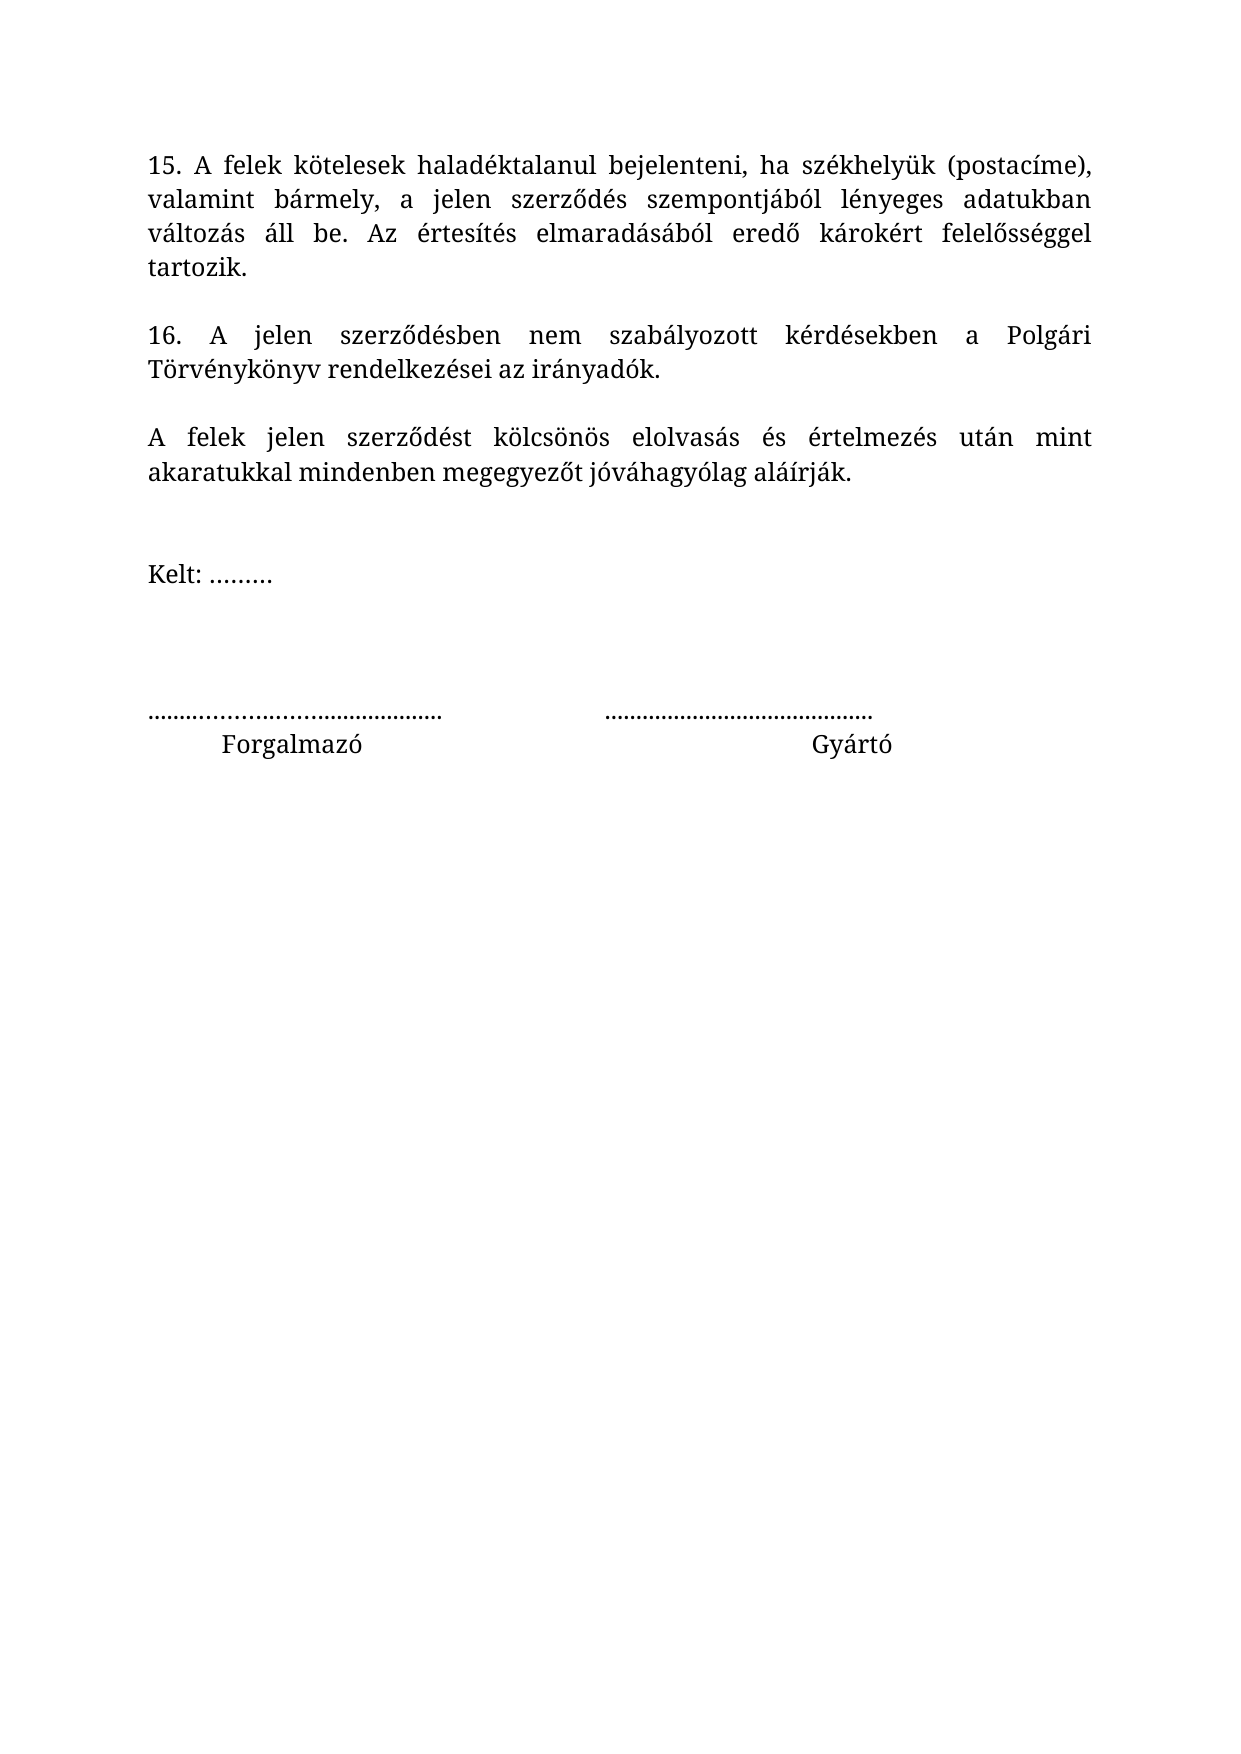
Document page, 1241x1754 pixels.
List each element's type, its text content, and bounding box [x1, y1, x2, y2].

text Forgalmazó Gyártó [148, 727, 1093, 761]
text Kelt: ……… [148, 556, 1093, 590]
text A felek jelen szerződést kölcsönös elolvasás és értelmezés után mint akaratukkal mindenben megegyezőt jóváhagyólag aláírják. [148, 420, 1093, 488]
text 16. A jelen szerződésben nem szabályozott kérdésekben a Polgári Törvénykönyv rendelkezései az irányadók. [148, 318, 1093, 386]
text 15. A felek kötelesek haladéktalanul bejelenteni, ha székhelyük (postacíme), valamint bármely, a jelen szerződés szempontjából lényeges adatukban változás áll be. Az értesítés elmaradásából eredő károkért felelősséggel tartozik. [148, 148, 1093, 284]
text ........………..…….................... ........................................... [148, 693, 1093, 727]
